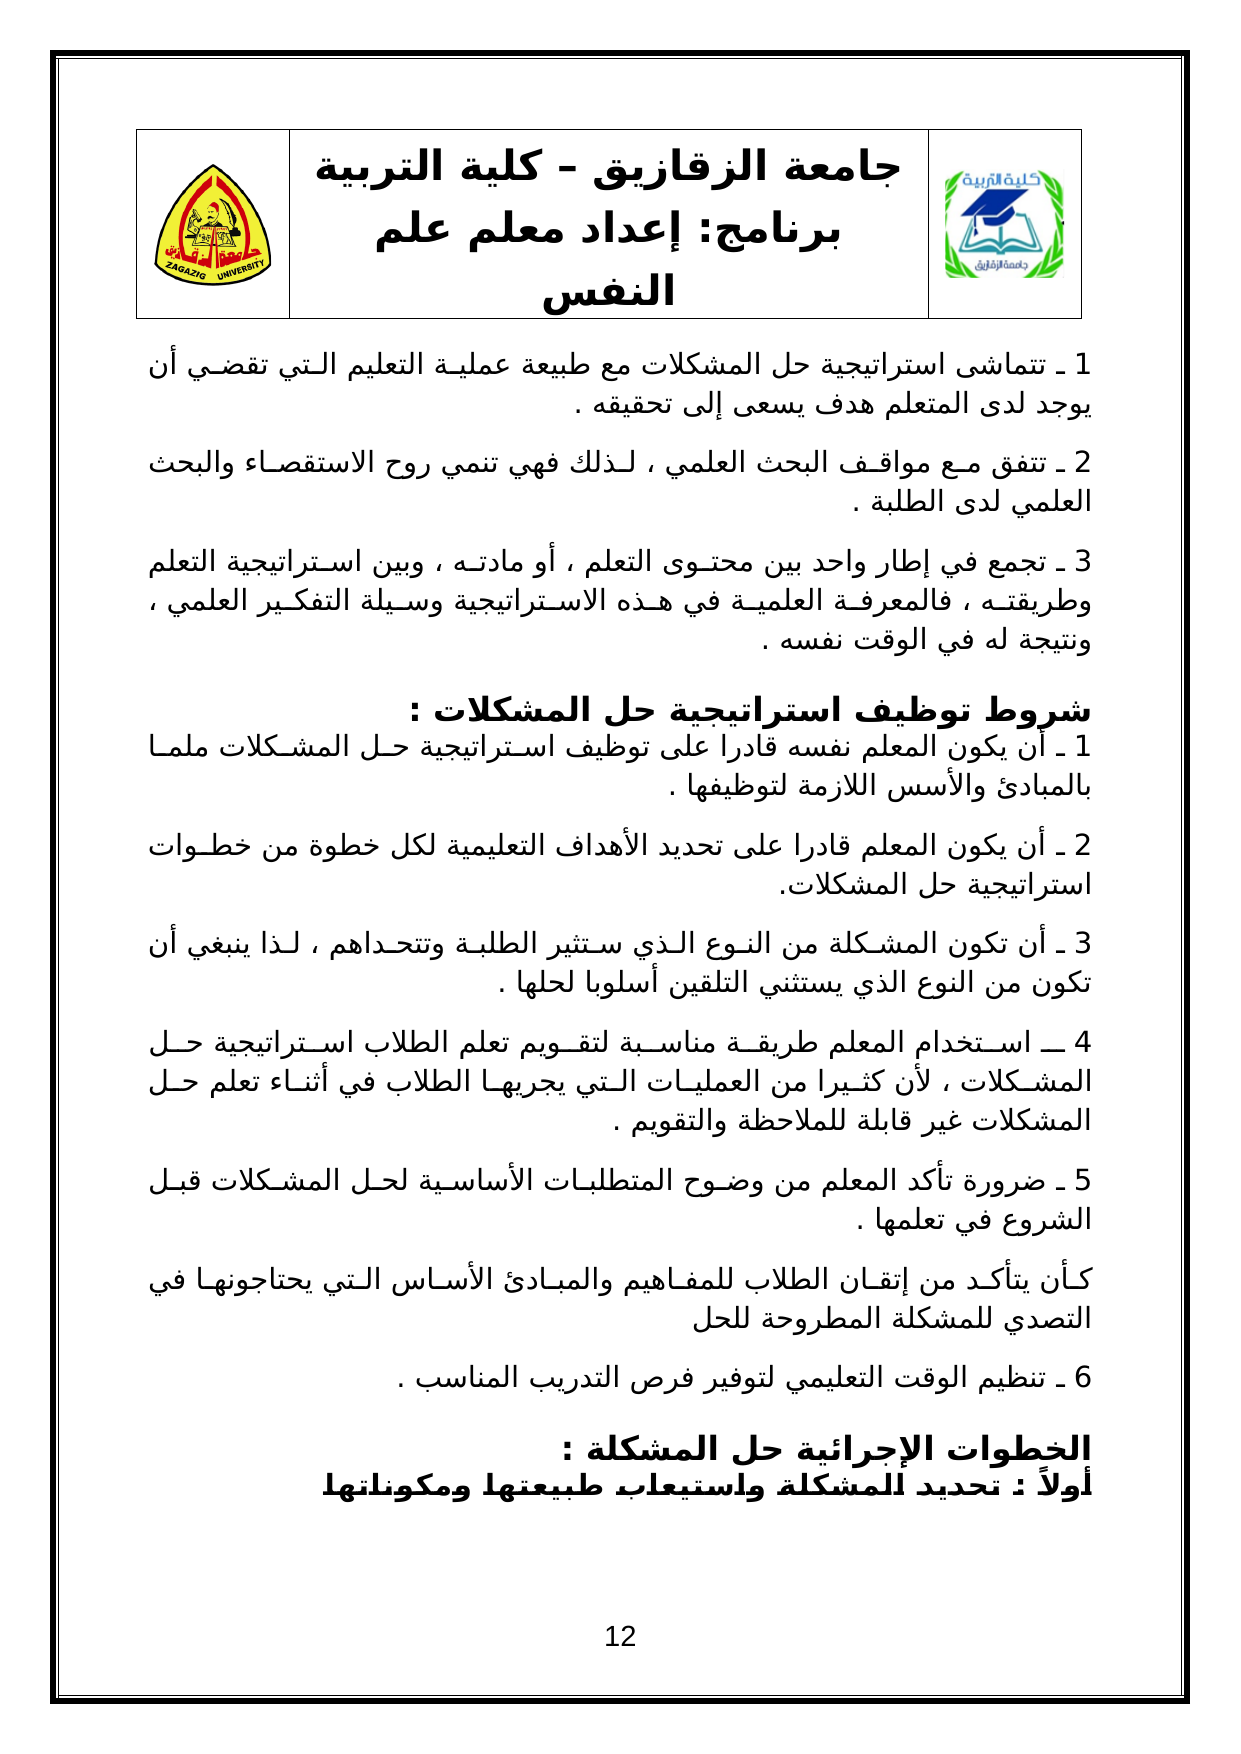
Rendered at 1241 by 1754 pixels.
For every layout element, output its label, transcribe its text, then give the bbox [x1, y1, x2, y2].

text 3 ـ تجمع في إطار واحد بين محتوى التعلم ، أو مادته ، وبين استراتيجية التعلم وطريقته ، فالمعرفة العلمية في هذه الاستراتيجية وسيلة التفكير العلمي ، ونتيجة له في الوقت نفسه . [148, 544, 1092, 656]
text 2 ـ أن يكون المعلم قادرا على تحديد الأهداف التعليمية لكل خطوة من خطوات استراتيجية حل المشكلات. [148, 828, 1092, 901]
picture [945, 169, 1065, 279]
text 6 ـ تنظيم الوقت التعليمي لتوفير فرص التدريب المناسب . [148, 1361, 1092, 1395]
text 5 ـ ضرورة تأكد المعلم من وضوح المتطلبات الأساسية لحل المشكلات قبل الشروع في تعلمها . [148, 1163, 1092, 1236]
text 1 ـ أن يكون المعلم نفسه قادرا على توظيف استراتيجية حل المشكلات ملما بالمبادئ والأسس اللازمة لتوظيفها . [148, 729, 1092, 802]
text أولاً : تحديد المشكلة واستيعاب طبيعتها ومكوناتها [148, 1468, 1092, 1502]
subtitle شروط توظيف استراتيجية حل المشكلات : [148, 691, 1092, 729]
text 3 ـ أن تكون المشكلة من النوع الذي ستثير الطلبة وتتحداهم ، لذا ينبغي أن تكون من النوع الذي يستثني التلقين أسلوبا لحلها . [148, 927, 1092, 1000]
picture [154, 163, 272, 286]
text 4 ـ استخدام المعلم طريقة مناسبة لتقويم تعلم الطلاب استراتيجية حل المشكلات ، لأن كثيرا من العمليات التي يجريها الطلاب في أثناء تعلم حل المشكلات غير قابلة للملاحظة والتقويم . [148, 1026, 1092, 1137]
text 1 ـ تتماشى استراتيجية حل المشكلات مع طبيعة عملية التعليم التي تقضي أن يوجد لدى المتعلم هدف يسعى إلى تحقيقه . [148, 347, 1092, 420]
text كأن يتأكد من إتقان الطلاب للمفاهيم والمبادئ الأساس التي يحتاجونها في التصدي للمشكلة المطروحة للحل [148, 1262, 1092, 1335]
subtitle الخطوات الإجرائية حل المشكلة : [148, 1429, 1092, 1468]
text 2 ـ تتفق مع مواقف البحث العلمي ، لذلك فهي تنمي روح الاستقصاء والبحث العلمي لدى الطلبة . [148, 446, 1092, 519]
